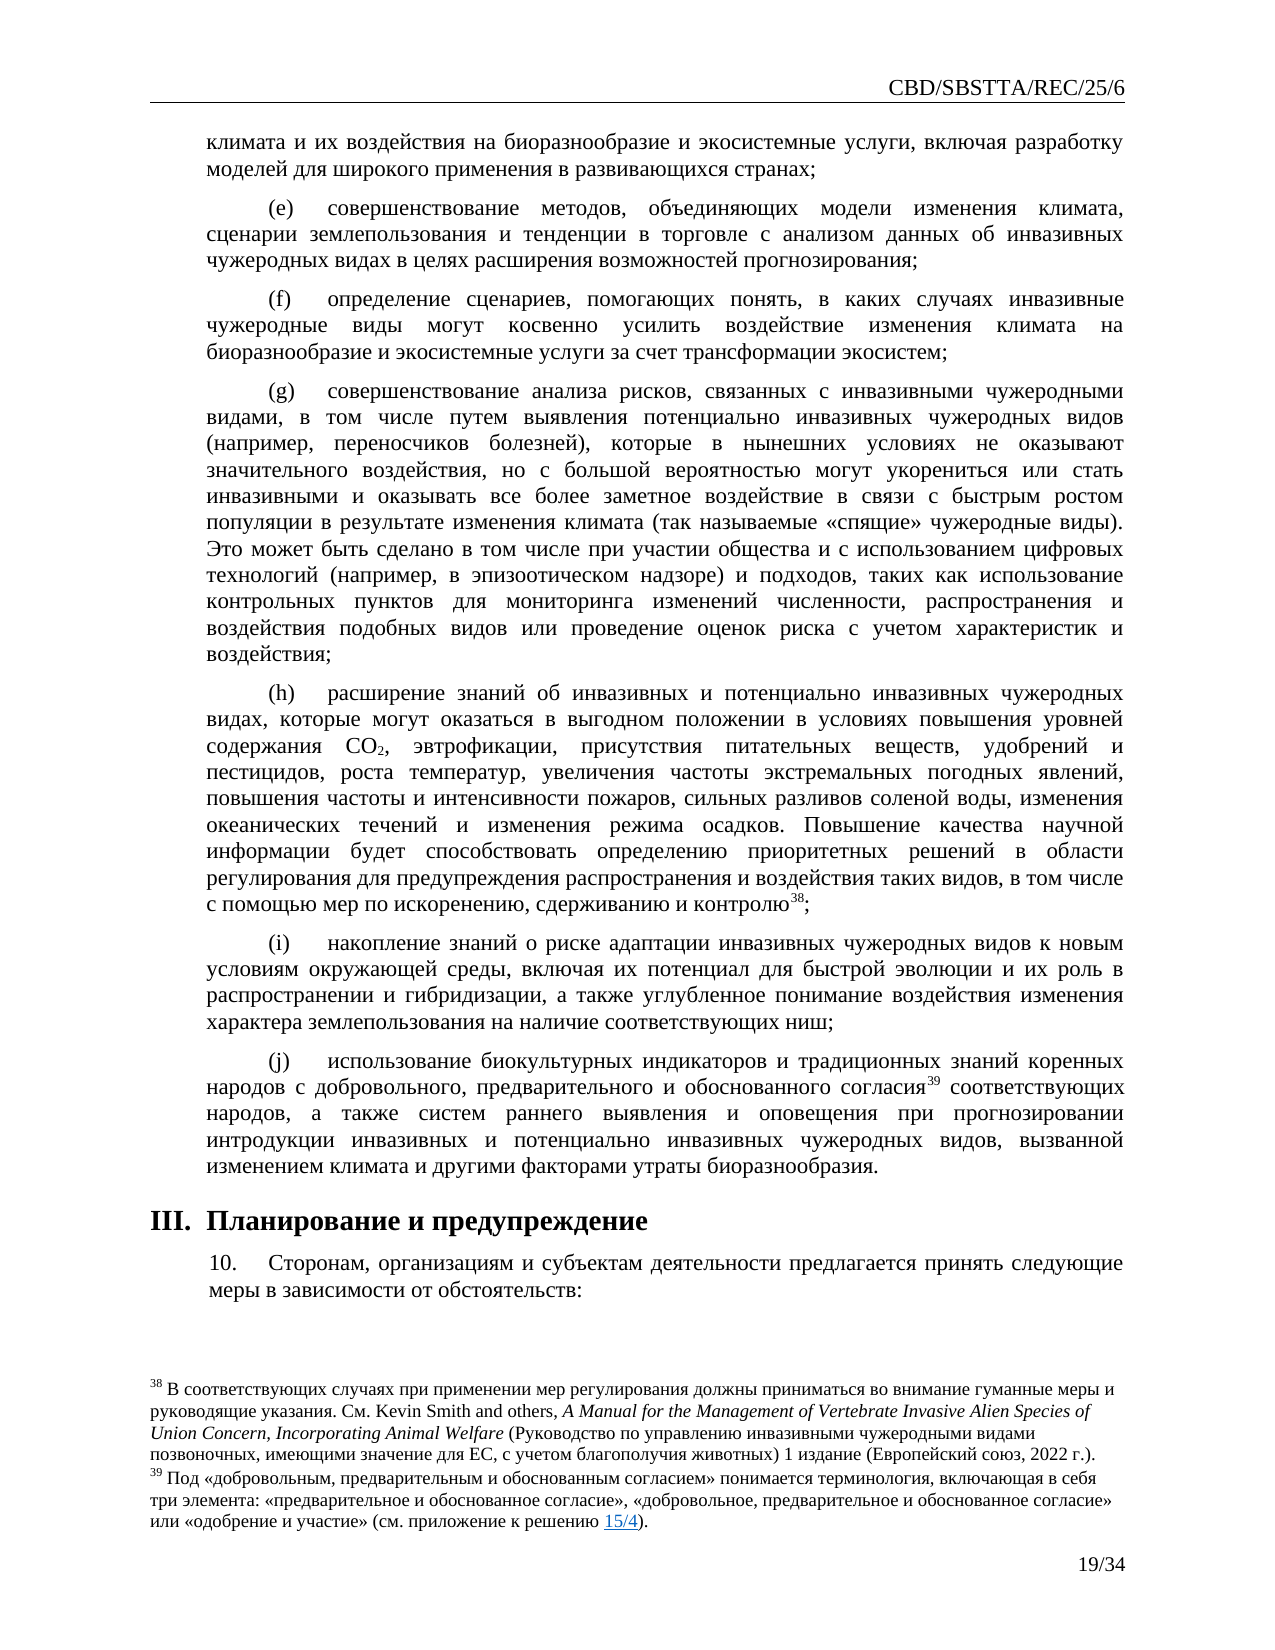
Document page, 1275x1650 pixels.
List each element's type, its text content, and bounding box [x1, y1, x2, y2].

subtitle Планирование и предупреждение [150, 1203, 1125, 1237]
text расширение знаний об инвазивных и потенциально инвазивных чужеродных видах, которые могут оказаться в выгодном положении в условиях повышения уровней содержания CO2, эвтрофикации, присутствия питательных веществ, удобрений и пестицидов, роста температур, увеличения частоты экстремальных погодных явлений, повышения частоты и интенсивности пожаров, сильных разливов соленой воды, изменения океанических течений и изменения режима осадков. Повышение качества научной информации будет способствовать определению приоритетных решений в области регулирования для предупреждения распространения и воздействия таких видов, в том числе с помощью мер по искоренению, сдерживанию и контролю; [206, 679, 1125, 916]
text накопление знаний о риске адаптации инвазивных чужеродных видов к новым условиям окружающей среды, включая их потенциал для быстрой эволюции и их роль в распространении и гибридизации, а также углубленное понимание воздействия изменения характера землепользования на наличие соответствующих ниш; [206, 929, 1125, 1034]
text совершенствование методов, объединяющих модели изменения климата, сценарии землепользования и тенденции в торговле с анализом данных об инвазивных чужеродных видах в целях расширения возможностей прогнозирования; [206, 193, 1125, 273]
text использование биокультурных индикаторов и традиционных знаний коренных народов с добровольного, предварительного и обоснованного согласия соответствующих народов, а также систем раннего выявления и оповещения при прогнозировании интродукции инвазивных и потенциально инвазивных чужеродных видов, вызванной изменением климата и другими факторами утраты биоразнообразия. [206, 1047, 1125, 1178]
text совершенствование анализа рисков, связанных с инвазивными чужеродными видами, в том числе путем выявления потенциально инвазивных чужеродных видов (например, переносчиков болезней), которые в нынешних условиях не оказывают значительного воздействия, но с большой вероятностью могут укорениться или стать инвазивными и оказывать все более заметное воздействие в связи с быстрым ростом популяции в результате изменения климата (так называемые «спящие» чужеродные виды). Это может быть сделано в том числе при участии общества и с использованием цифровых технологий (например, в эпизоотическом надзоре) и подходов, таких как использование контрольных пунктов для мониторинга изменений численности, распространения и воздействия подобных видов или проведение оценок риска с учетом характеристик и воздействия; [206, 377, 1125, 667]
text определение сценариев, помогающих понять, в каких случаях инвазивные чужеродные виды могут косвенно усилить воздействие изменения климата на биоразнообразие и экосистемные услуги за счет трансформации экосистем; [206, 285, 1125, 364]
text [206, 128, 1125, 181]
text Сторонам, организациям и субъектам деятельности предлагается принять следующие меры в зависимости от обстоятельств: [208, 1249, 1125, 1302]
